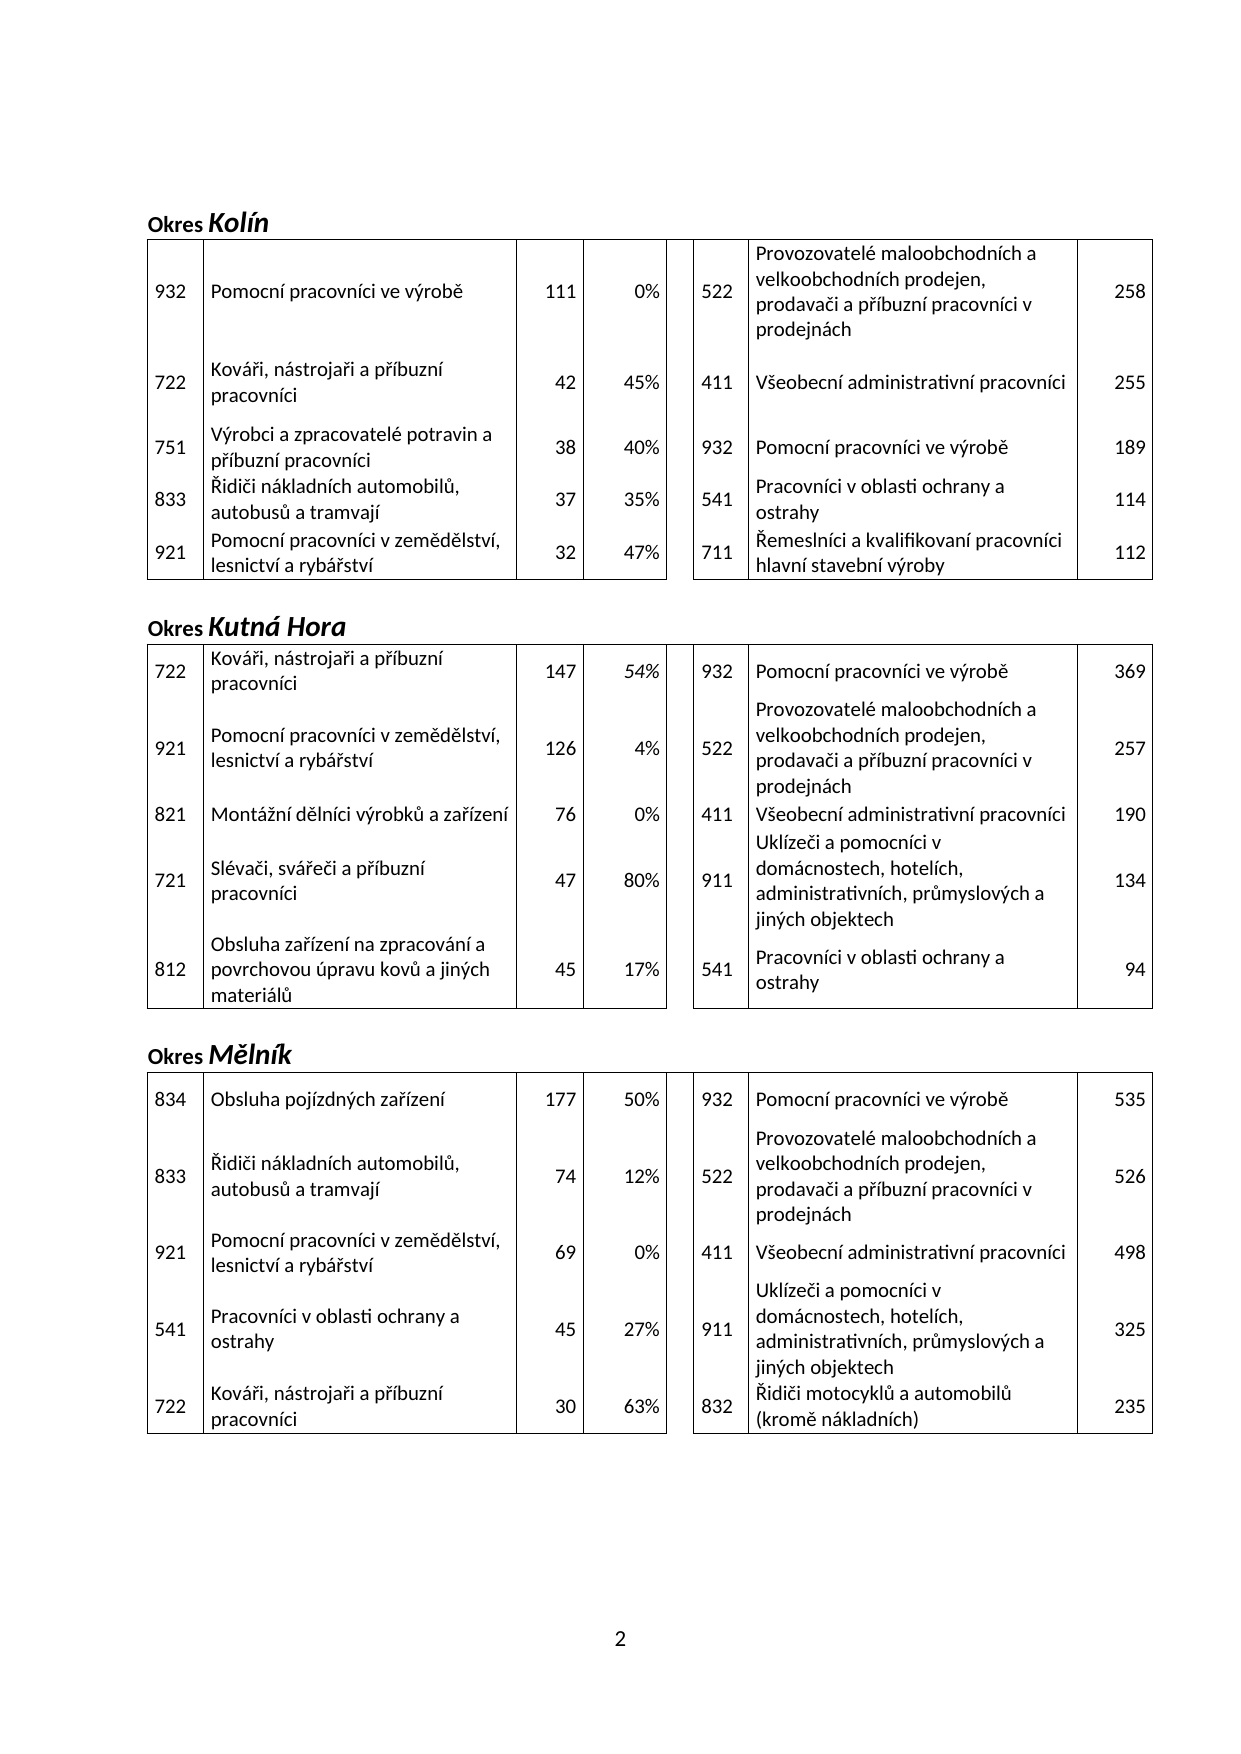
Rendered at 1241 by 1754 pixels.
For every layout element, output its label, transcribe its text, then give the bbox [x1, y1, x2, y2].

table_cell [667, 1227, 693, 1278]
table_header 722 [148, 645, 203, 697]
table_cell 32 [517, 526, 583, 579]
table_header [667, 645, 693, 697]
table_cell Montážní dělníci výrobků a zařízení [204, 798, 516, 829]
table_header 535 [1078, 1073, 1152, 1125]
table_cell 112 [1078, 526, 1152, 579]
table_cell 37 [517, 473, 583, 526]
table_cell 35% [584, 473, 666, 526]
table_header 177 [517, 1073, 583, 1125]
table_header Pomocní pracovníci ve výrobě [749, 1073, 1077, 1125]
table_cell 833 [148, 473, 203, 526]
table_header 50% [584, 1073, 666, 1125]
table_cell 63% [584, 1379, 666, 1432]
table_header [667, 1073, 693, 1125]
table_cell 541 [694, 931, 748, 1007]
table_cell 114 [1078, 473, 1152, 526]
table_header 834 [148, 1073, 203, 1125]
table_cell 411 [694, 798, 748, 829]
table_cell 189 [1078, 422, 1152, 472]
table_cell Uklízeči a pomocníci v domácnostech, hotelích, administrativních, průmyslových a jiných objektech [749, 1278, 1077, 1379]
table_cell 190 [1078, 798, 1152, 829]
table_cell 126 [517, 697, 583, 798]
table_cell Pomocní pracovníci v zemědělství, lesnictví a rybářství [204, 526, 516, 579]
table_cell 74 [517, 1125, 583, 1227]
table_cell Obsluha zařízení na zpracování a povrchovou úpravu kovů a jiných materiálů [204, 931, 516, 1007]
table_cell [667, 422, 693, 472]
table_cell Všeobecní administrativní pracovníci [749, 798, 1077, 829]
table_cell 911 [694, 1278, 748, 1379]
table_header 932 [148, 240, 203, 342]
table_cell 821 [148, 798, 203, 829]
table_cell Všeobecní administrativní pracovníci [749, 342, 1077, 422]
table_cell 522 [694, 1125, 748, 1227]
table_cell Pomocní pracovníci ve výrobě [749, 422, 1077, 472]
table_cell 722 [148, 1379, 203, 1432]
table_cell 751 [148, 422, 203, 472]
table_cell 94 [1078, 931, 1152, 1007]
table_cell 134 [1078, 830, 1152, 931]
table_cell Pomocní pracovníci v zemědělství, lesnictví a rybářství [204, 1227, 516, 1278]
table_cell 12% [584, 1125, 666, 1227]
table_cell 832 [694, 1379, 748, 1432]
text Okres Kutná Hora [148, 608, 1093, 643]
table_cell [667, 1278, 693, 1379]
table_header Provozovatelé maloobchodních a velkoobchodních prodejen, prodavači a příbuzní pracovníci v prodejnách [749, 240, 1077, 342]
table_cell Pracovníci v oblasti ochrany a ostrahy [749, 473, 1077, 526]
table_cell 45% [584, 342, 666, 422]
table_cell 38 [517, 422, 583, 472]
table_header 258 [1078, 240, 1152, 342]
table_header Pomocní pracovníci ve výrobě [749, 645, 1077, 697]
table_cell 921 [148, 526, 203, 579]
table_cell 76 [517, 798, 583, 829]
table_cell 17% [584, 931, 666, 1007]
table_cell Pomocní pracovníci v zemědělství, lesnictví a rybářství [204, 697, 516, 798]
table_cell Pracovníci v oblasti ochrany a ostrahy [749, 931, 1077, 1007]
table_cell 47 [517, 830, 583, 931]
table_cell Řidiči nákladních automobilů, autobusů a tramvají [204, 473, 516, 526]
table_cell 40% [584, 422, 666, 472]
table_header 932 [694, 1073, 748, 1125]
table_cell 932 [694, 422, 748, 472]
table_header 522 [694, 240, 748, 342]
table_cell 235 [1078, 1379, 1152, 1432]
table_cell 526 [1078, 1125, 1152, 1227]
table_cell Kováři, nástrojaři a příbuzní pracovníci [204, 1379, 516, 1432]
table_cell Provozovatelé maloobchodních a velkoobchodních prodejen, prodavači a příbuzní pracovníci v prodejnách [749, 697, 1077, 798]
table_cell 80% [584, 830, 666, 931]
table_cell 721 [148, 830, 203, 931]
table_header 369 [1078, 645, 1152, 697]
table_cell 0% [584, 1227, 666, 1278]
table_cell [667, 1379, 693, 1432]
table_cell Výrobci a zpracovatelé potravin a příbuzní pracovníci [204, 422, 516, 472]
table_header Kováři, nástrojaři a příbuzní pracovníci [204, 645, 516, 697]
table_cell 42 [517, 342, 583, 422]
table_header [667, 240, 693, 342]
table_cell 45 [517, 1278, 583, 1379]
table_cell 0% [584, 798, 666, 829]
table_cell Všeobecní administrativní pracovníci [749, 1227, 1077, 1278]
table_cell Řidiči nákladních automobilů, autobusů a tramvají [204, 1125, 516, 1227]
table_cell [667, 798, 693, 829]
table_cell 911 [694, 830, 748, 931]
table_cell 541 [148, 1278, 203, 1379]
table_cell 27% [584, 1278, 666, 1379]
table_header 111 [517, 240, 583, 342]
table_cell 255 [1078, 342, 1152, 422]
table_cell [667, 931, 693, 1007]
table_cell Provozovatelé maloobchodních a velkoobchodních prodejen, prodavači a příbuzní pracovníci v prodejnách [749, 1125, 1077, 1227]
text Okres Kolín [148, 204, 1093, 239]
table_cell 833 [148, 1125, 203, 1227]
table_cell [667, 473, 693, 526]
table_header Pomocní pracovníci ve výrobě [204, 240, 516, 342]
table_cell [667, 1125, 693, 1227]
table_header 147 [517, 645, 583, 697]
table_cell [667, 342, 693, 422]
table_cell Řidiči motocyklů a automobilů (kromě nákladních) [749, 1379, 1077, 1432]
table_cell 541 [694, 473, 748, 526]
table_cell 30 [517, 1379, 583, 1432]
table_cell 325 [1078, 1278, 1152, 1379]
table_cell [667, 697, 693, 798]
table_cell 4% [584, 697, 666, 798]
table_cell Uklízeči a pomocníci v domácnostech, hotelích, administrativních, průmyslových a jiných objektech [749, 830, 1077, 931]
table_cell 257 [1078, 697, 1152, 798]
table_cell [667, 526, 693, 579]
table_cell Kováři, nástrojaři a příbuzní pracovníci [204, 342, 516, 422]
table_cell 812 [148, 931, 203, 1007]
table_cell 411 [694, 342, 748, 422]
table_cell Pracovníci v oblasti ochrany a ostrahy [204, 1278, 516, 1379]
table_cell [667, 830, 693, 931]
table_cell 522 [694, 697, 748, 798]
table_cell 921 [148, 1227, 203, 1278]
text Okres Mělník [148, 1036, 1093, 1072]
table_cell 921 [148, 697, 203, 798]
table_cell 711 [694, 526, 748, 579]
table_cell Slévači, svářeči a příbuzní pracovníci [204, 830, 516, 931]
table_cell 47% [584, 526, 666, 579]
table_cell 69 [517, 1227, 583, 1278]
table_header 0% [584, 240, 666, 342]
table_header 54% [584, 645, 666, 697]
table_cell 722 [148, 342, 203, 422]
table_cell 45 [517, 931, 583, 1007]
table_header 932 [694, 645, 748, 697]
table_cell 411 [694, 1227, 748, 1278]
table_cell 498 [1078, 1227, 1152, 1278]
table_cell Řemeslníci a kvalifikovaní pracovníci hlavní stavební výroby [749, 526, 1077, 579]
table_header Obsluha pojízdných zařízení [204, 1073, 516, 1125]
